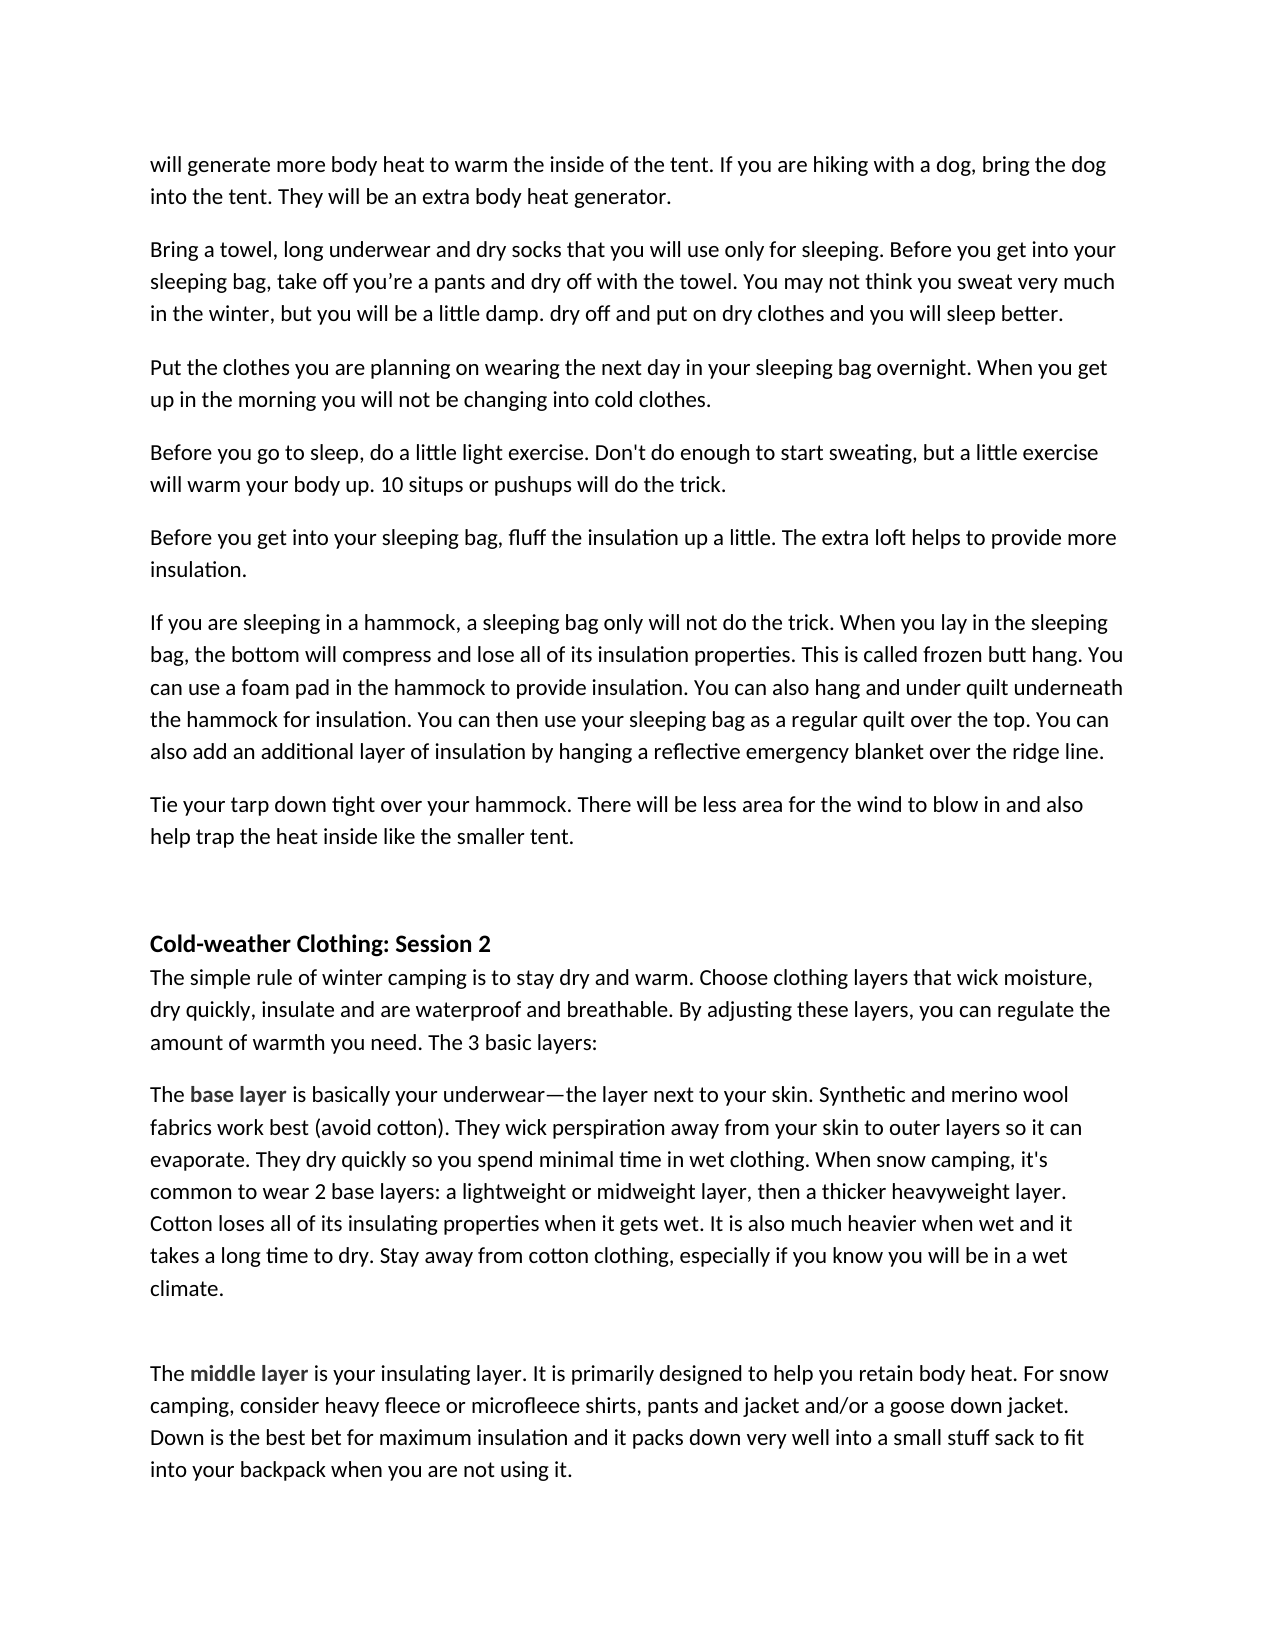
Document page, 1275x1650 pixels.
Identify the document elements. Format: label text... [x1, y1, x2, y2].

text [150, 150, 1125, 210]
text The base layer is basically your underwear—the layer next to your skin. Synthetic and merino wool fabrics work best (avoid cotton). They wick perspiration away from your skin to outer layers so it can evaporate. They dry quickly so you spend minimal time in wet clothing. When snow camping, it's common to wear 2 base layers: a lightweight or midweight layer, then a thicker heavyweight layer. Cotton loses all of its insulating properties when it gets wet. It is also much heavier when wet and it takes a long time to dry. Stay away from cotton clothing, especially if you know you will be in a wet climate. [150, 1081, 1125, 1334]
text The simple rule of winter camping is to stay dry and warm. Choose clothing layers that wick moisture, dry quickly, insulate and are waterproof and breathable. By adjusting these layers, you can regulate the amount of warmth you need. The 3 basic layers: [150, 963, 1125, 1056]
text If you are sleeping in a hammock, a sleeping bag only will not do the trick. When you lay in the sleeping bag, the bottom will compress and lose all of its insulation properties. This is called frozen butt hang. You can use a foam pad in the hammock to provide insulation. You can also hang and under quilt underneath the hammock for insulation. You can then use your sleeping bag as a regular quilt over the top. You can also add an additional layer of insulation by hanging a reflective emergency blanket over the ridge line. [150, 608, 1125, 765]
text Put the clothes you are planning on wearing the next day in your sleeping bag overnight. When you get up in the morning you will not be changing into cold clothes. [150, 353, 1125, 413]
text Tie your tarp down tight over your hammock. There will be less area for the wind to blow in and also help trap the heat inside like the smaller tent. [150, 790, 1125, 850]
subtitle Cold-weather Clothing: Session 2 [150, 928, 1125, 959]
text Bring a towel, long underwear and dry socks that you will use only for sleeping. Before you get into your sleeping bag, take off you’re a pants and dry off with the towel. You may not think you sweat very much in the winter, but you will be a little damp. dry off and put on dry clothes and you will sleep better. [150, 235, 1125, 328]
text Before you go to sleep, do a little light exercise. Don't do enough to start sweating, but a little exercise will warm your body up. 10 situps or pushups will do the trick. [150, 438, 1125, 498]
text The middle layer is your insulating layer. It is primarily designed to help you retain body heat. For snow camping, consider heavy fleece or microfleece shirts, pants and jacket and/or a goose down jacket. Down is the best bet for maximum insulation and it packs down very well into a small stuff sack to fit into your backpack when you are not using it. [150, 1359, 1125, 1483]
text Before you get into your sleeping bag, fluff the insulation up a little. The extra loft helps to provide more insulation. [150, 523, 1125, 583]
